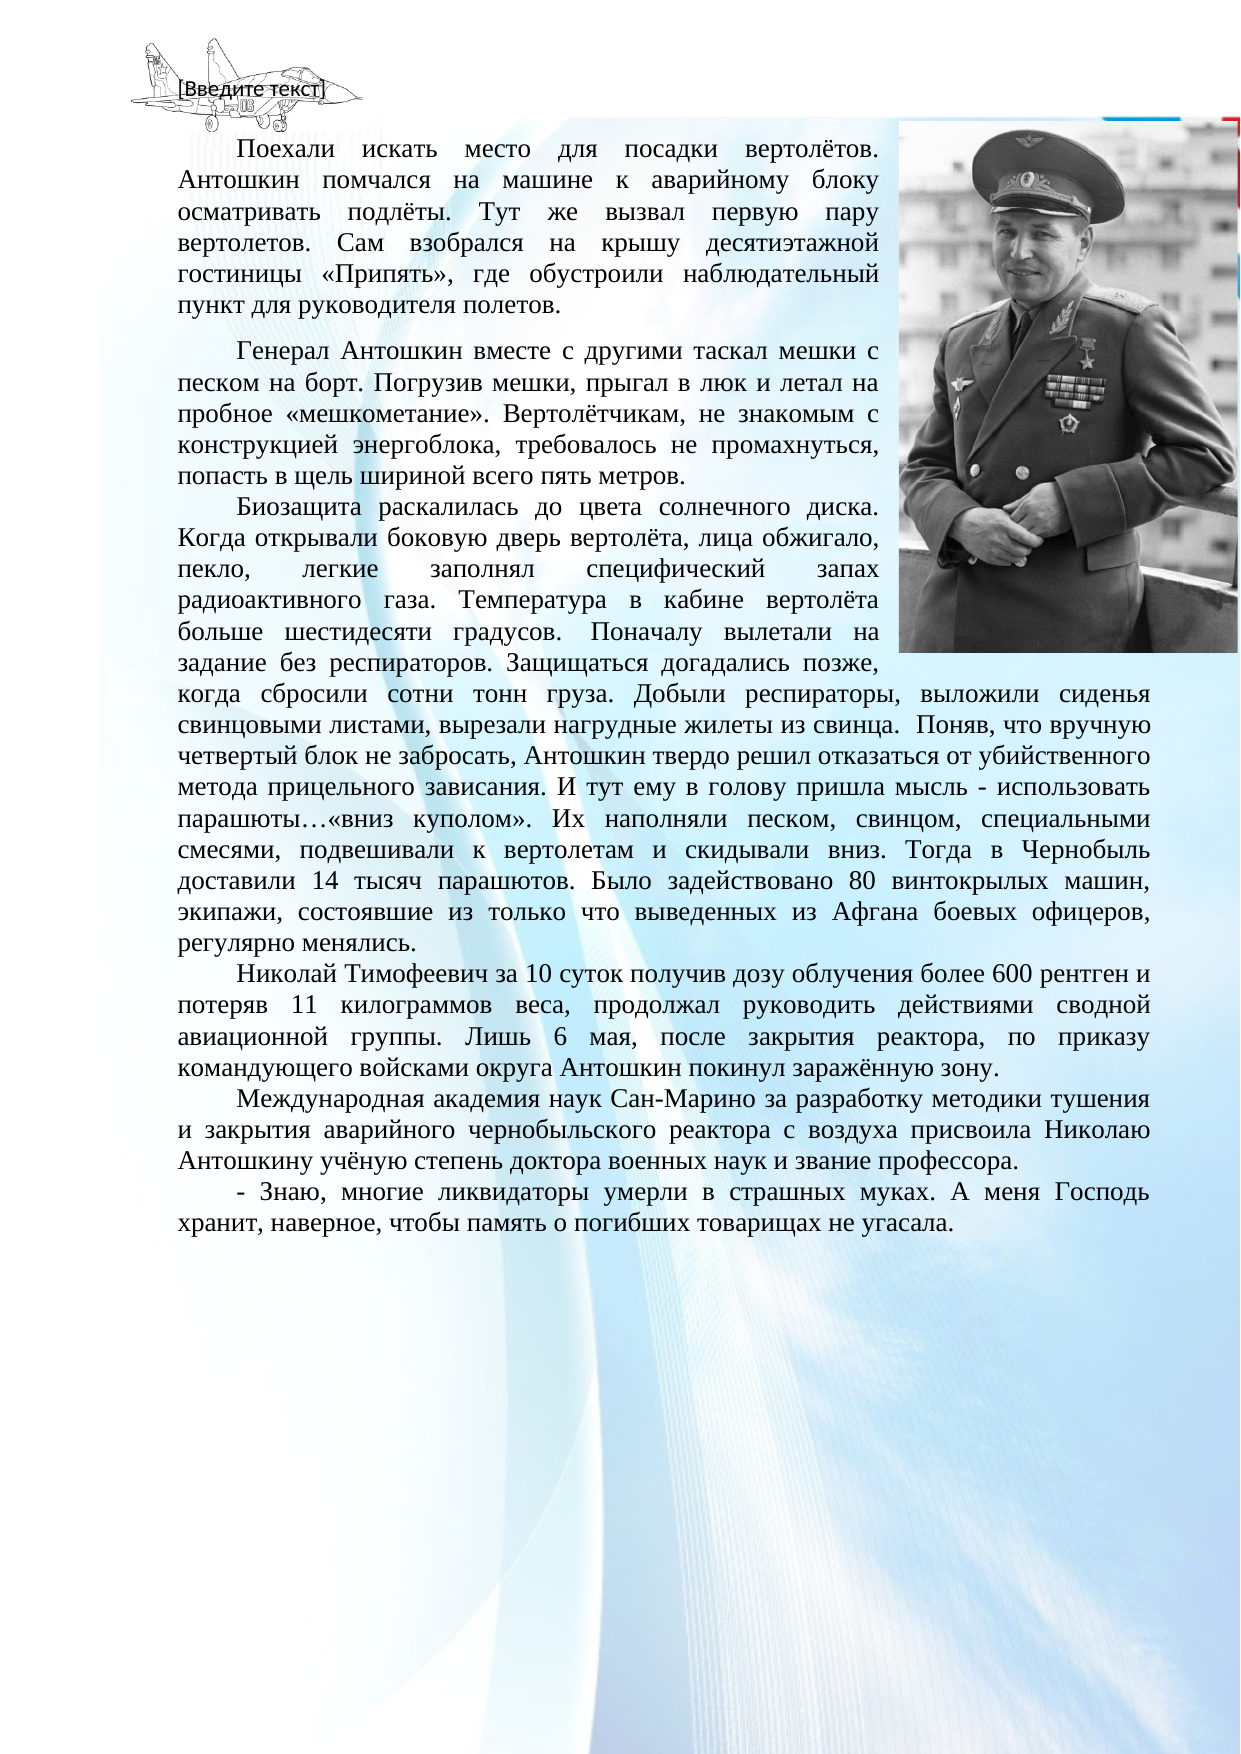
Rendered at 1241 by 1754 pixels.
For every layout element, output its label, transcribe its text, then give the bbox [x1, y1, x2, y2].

text Николай Тимофеевич за 10 суток получив дозу облучения более 600 рентген и потеряв 11 килограммов веса, продолжал руководить действиями сводной авиационной группы. Лишь 6 мая, после закрытия реактора, по приказу командующего войсками округа Антошкин покинул заражённую зону. [177, 957, 1152, 1082]
text Международная академия наук Сан-Марино за разработку методики тушения и закрытия аварийного чернобыльского реактора с воздуха присвоила Николаю Антошкину учёную степень доктора военных наук и звание профессора. [177, 1082, 1152, 1175]
text - Знаю, многие ликвидаторы умерли в страшных муках. А меня Господь хранит, наверное, чтобы память о погибших товарищах не угасала. [177, 1175, 1152, 1238]
text Поехали искать место для посадки вертолётов. Антошкин помчался на машине к аварийному блоку осматривать подлёты. Тут же вызвал первую пару вертолетов. Сам взобрался на крышу десятиэтажной гостиницы «Припять», где обустроили наблюдательный пункт для руководителя полетов. [177, 132, 896, 319]
text Генерал Антошкин вместе с другими таскал мешки с песком на борт. Погрузив мешки, прыгал в люк и летал на пробное «мешкометание». Вертолётчикам, не знакомым с конструкцией энергоблока, требовалось не промахнуться, попасть в щель шириной всего пять метров. [177, 334, 896, 490]
picture [101, 35, 1241, 1754]
text Биозащита раскалилась до цвета солнечного диска. Когда открывали боковую дверь вертолёта, лица обжигало, пекло, легкие заполнял специфический запах радиоактивного газа. Температура в кабине вертолёта больше шестидесяти градусов. Поначалу вылетали на задание без респираторов. Защищаться догадались позже, когда сбросили сотни тонн груза. Добыли респираторы, выложили сиденья свинцовыми листами, вырезали нагрудные жилеты из свинца. Поняв, что вручную четвертый блок не забросать, Антошкин твердо решил отказаться от убийственного метода прицельного зависания. И тут ему в голову пришла мысль - использовать парашюты…«вниз куполом». Их наполняли песком, свинцом, специальными смесями, подвешивали к вертолетам и скидывали вниз. Тогда в Чернобыль доставили 14 тысяч парашютов. Было задействовано 80 винтокрылых машин, экипажи, состоявшие из только что выведенных из Афгана боевых офицеров, регулярно менялись. [177, 490, 1152, 957]
